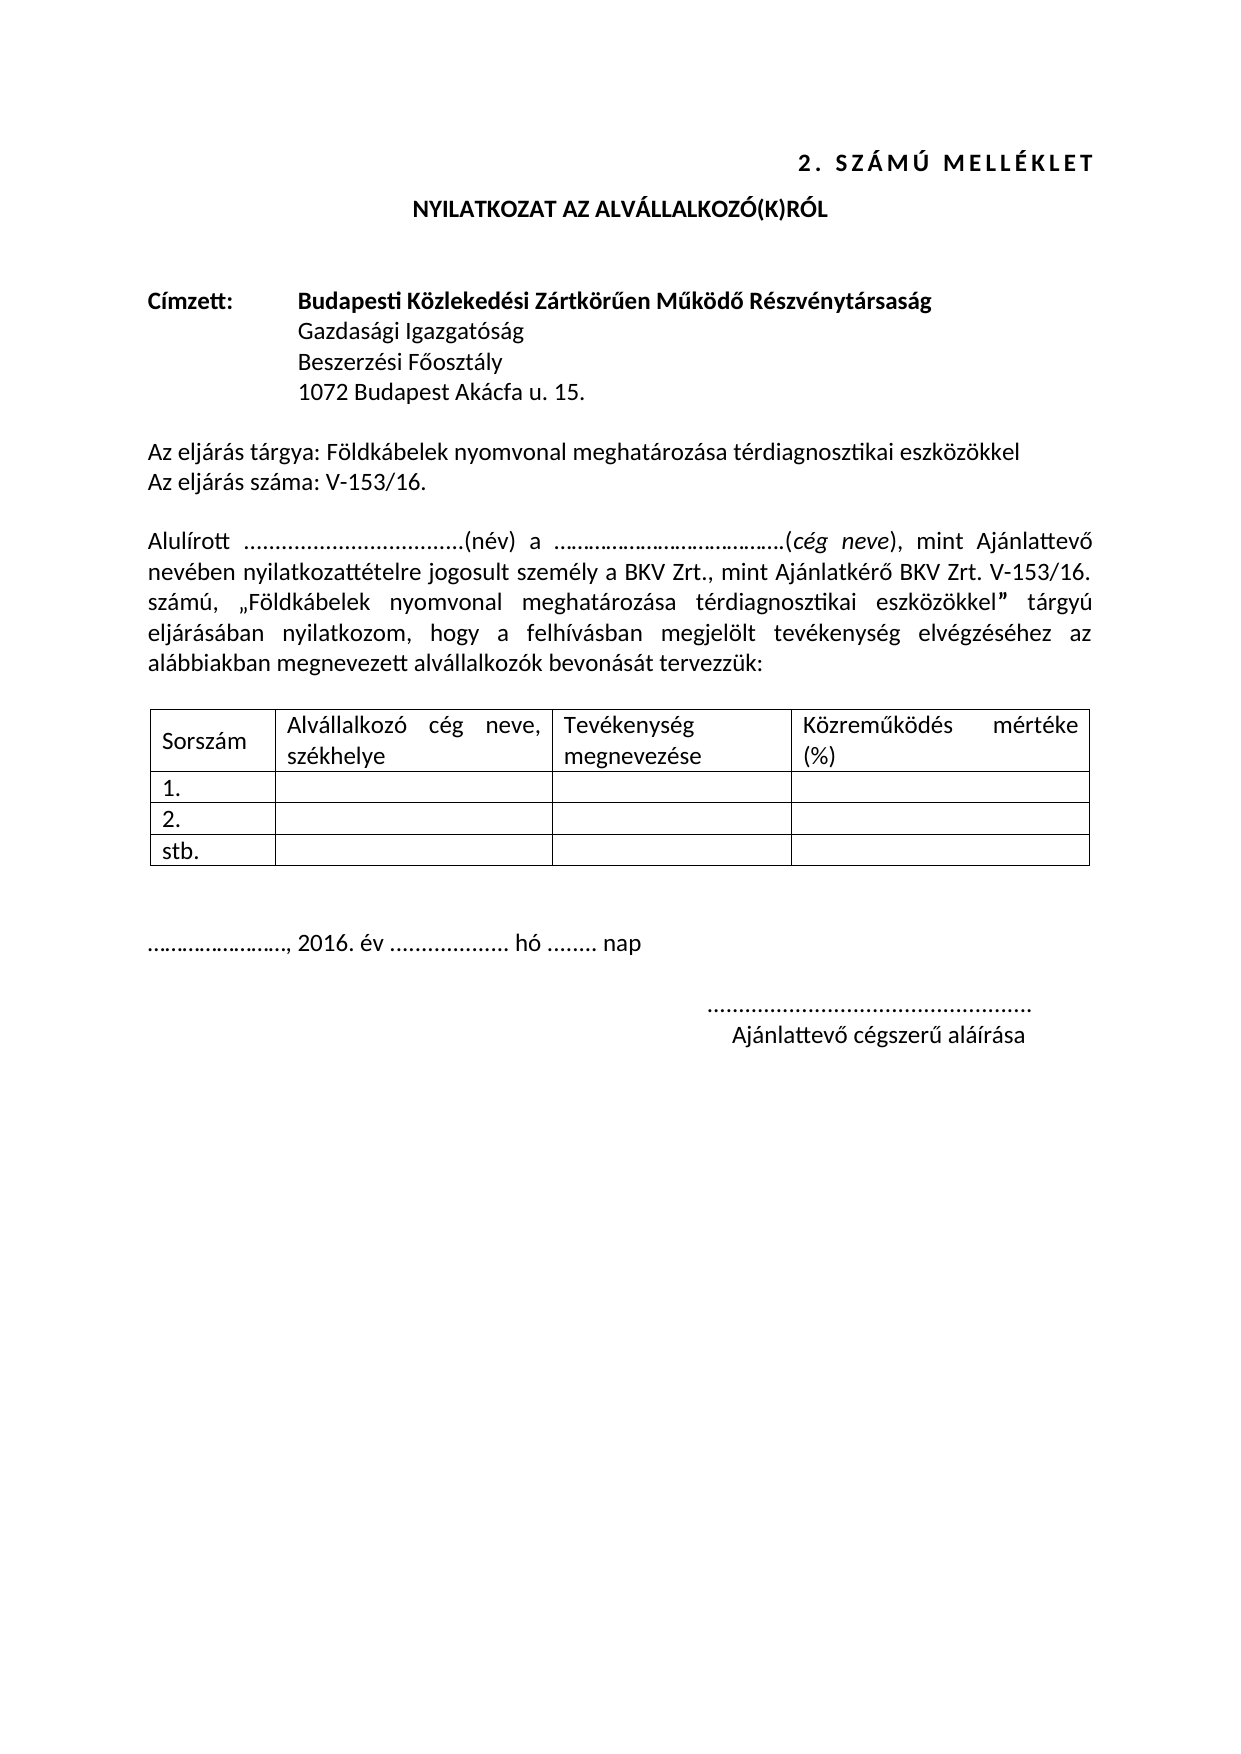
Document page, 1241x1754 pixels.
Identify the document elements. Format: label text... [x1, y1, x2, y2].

table_cell [792, 772, 1089, 802]
table_cell [792, 803, 1089, 834]
table_cell stb. [151, 835, 275, 865]
text Alulírott ...................................(név) a ………………………………….(cég neve), mint Ajánlattevő nevében nyilatkozattételre jogosult személy a BKV Zrt., mint Ajánlatkérő BKV Zrt. V-153/16. számú, „Földkábelek nyomvonal meghatározása térdiagnosztikai eszközökkel” tárgyú eljárásában nyilatkozom, hogy a felhívásban megjelölt tevékenység elvégzéséhez az alábbiakban megnevezett alvállalkozók bevonását tervezzük: [148, 525, 1093, 678]
text 1072 Budapest Akácfa u. 15. [148, 376, 1093, 407]
table_header Közreműködés mértéke (%) [792, 710, 1089, 771]
table_header Tevékenység megnevezése [553, 710, 791, 771]
table_cell [276, 772, 552, 802]
table_header Sorszám [151, 710, 275, 771]
text Nyilatkozat az Alvállalkozó(k)ról [148, 193, 1093, 224]
table_cell [553, 803, 791, 834]
text Az eljárás tárgya: Földkábelek nyomvonal meghatározása térdiagnosztikai eszközökkel [148, 436, 1093, 466]
table_cell [792, 835, 1089, 865]
text ..... [148, 988, 1093, 1019]
text Az eljárás száma: V-153/16. [148, 466, 1093, 497]
text ……………………, 2016. év ................... hó ........ nap [148, 927, 1093, 958]
table_cell [276, 803, 552, 834]
table_cell [553, 835, 791, 865]
text Ajánlattevő cégszerű aláírása [148, 1019, 1093, 1049]
table_cell 1. [151, 772, 275, 802]
text Beszerzési Főosztály [148, 346, 1093, 376]
text Gazdasági Igazgatóság [148, 315, 1093, 346]
table_cell 2. [151, 803, 275, 834]
table_cell [276, 835, 552, 865]
text Címzett: Budapesti Közlekedési Zártkörűen Működő Részvénytársaság [148, 285, 1093, 315]
text 2. számú melléklet [148, 148, 1093, 178]
table_cell [553, 772, 791, 802]
table_header Alvállalkozó cég neve, székhelye [276, 710, 552, 771]
